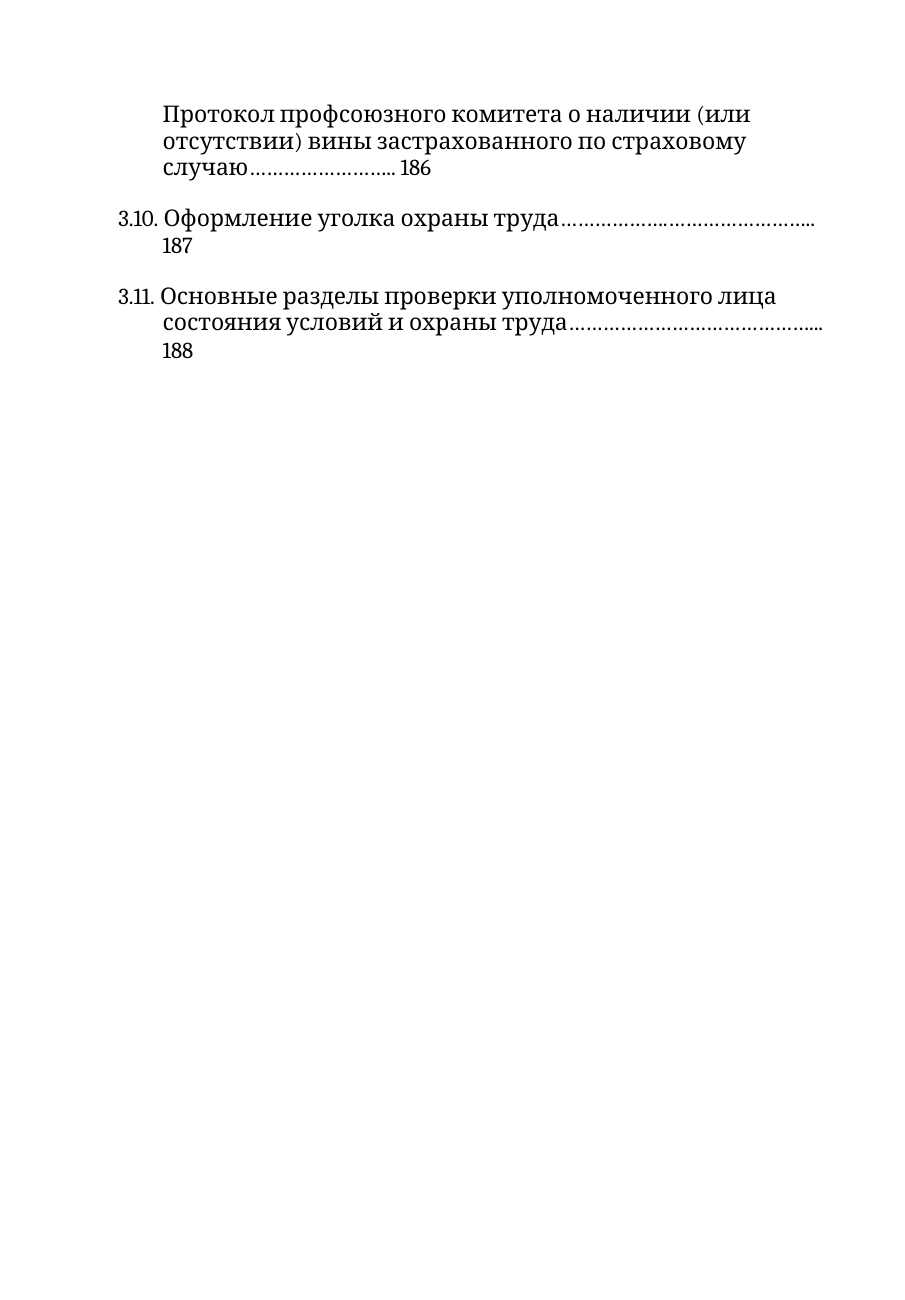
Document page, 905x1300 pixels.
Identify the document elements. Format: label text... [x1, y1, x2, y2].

text 3.11. Основные разделы проверки уполномоченного лица состояния условий и охраны труда……………………………………... 188 [118, 284, 827, 365]
text 3.10. Оформление уголка охраны труда……………….…………………….. 187 [118, 206, 827, 259]
text Протокол профсоюзного комитета о наличии (или отсутствии) вины застрахованного по страховому случаю…………………….. 186 [162, 102, 827, 181]
